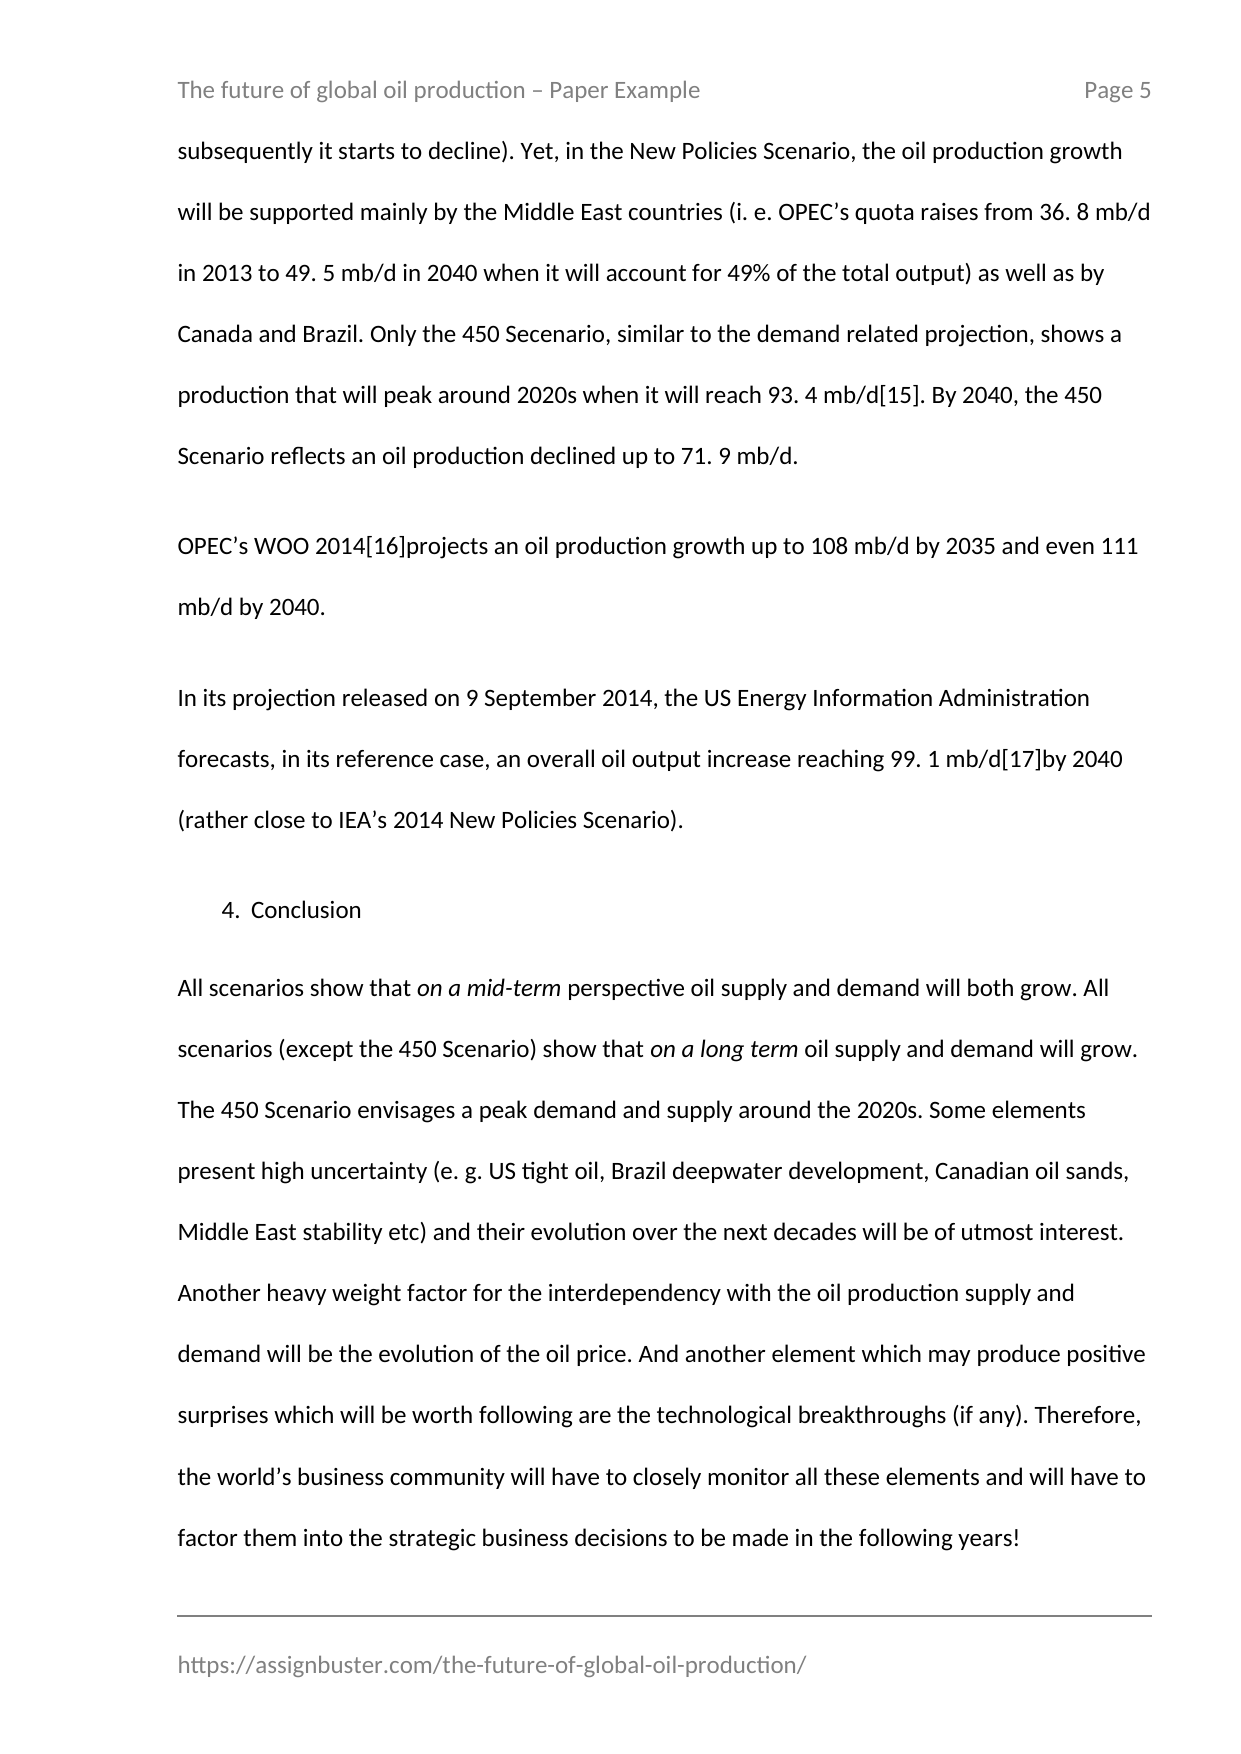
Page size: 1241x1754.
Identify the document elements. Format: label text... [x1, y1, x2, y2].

text All scenarios show that on a mid-term perspective oil supply and demand will both grow. All scenarios (except the 450 Scenario) show that on a long term oil supply and demand will grow. The 450 Scenario envisages a peak demand and supply around the 2020s. Some elements present high uncertainty (e. g. US tight oil, Brazil deepwater development, Canadian oil sands, Middle East stability etc) and their evolution over the next decades will be of utmost interest. Another heavy weight factor for the interdependency with the oil production supply and demand will be the evolution of the oil price. And another element which may produce positive surprises which will be worth following are the technological breakthroughs (if any). Therefore, the world’s business community will have to closely monitor all these elements and will have to factor them into the strategic business decisions to be made in the following years! [177, 972, 1152, 1552]
list Conclusion [221, 895, 1152, 925]
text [177, 135, 1152, 471]
text OPEC’s WOO 2014[16]projects an oil production growth up to 108 mb/d by 2035 and even 111 mb/d by 2040. [177, 531, 1152, 622]
text In its projection released on 9 September 2014, the US Energy Information Administration forecasts, in its reference case, an overall oil output increase reaching 99. 1 mb/d[17]by 2040 (rather close to IEA’s 2014 New Policies Scenario). [177, 682, 1152, 835]
